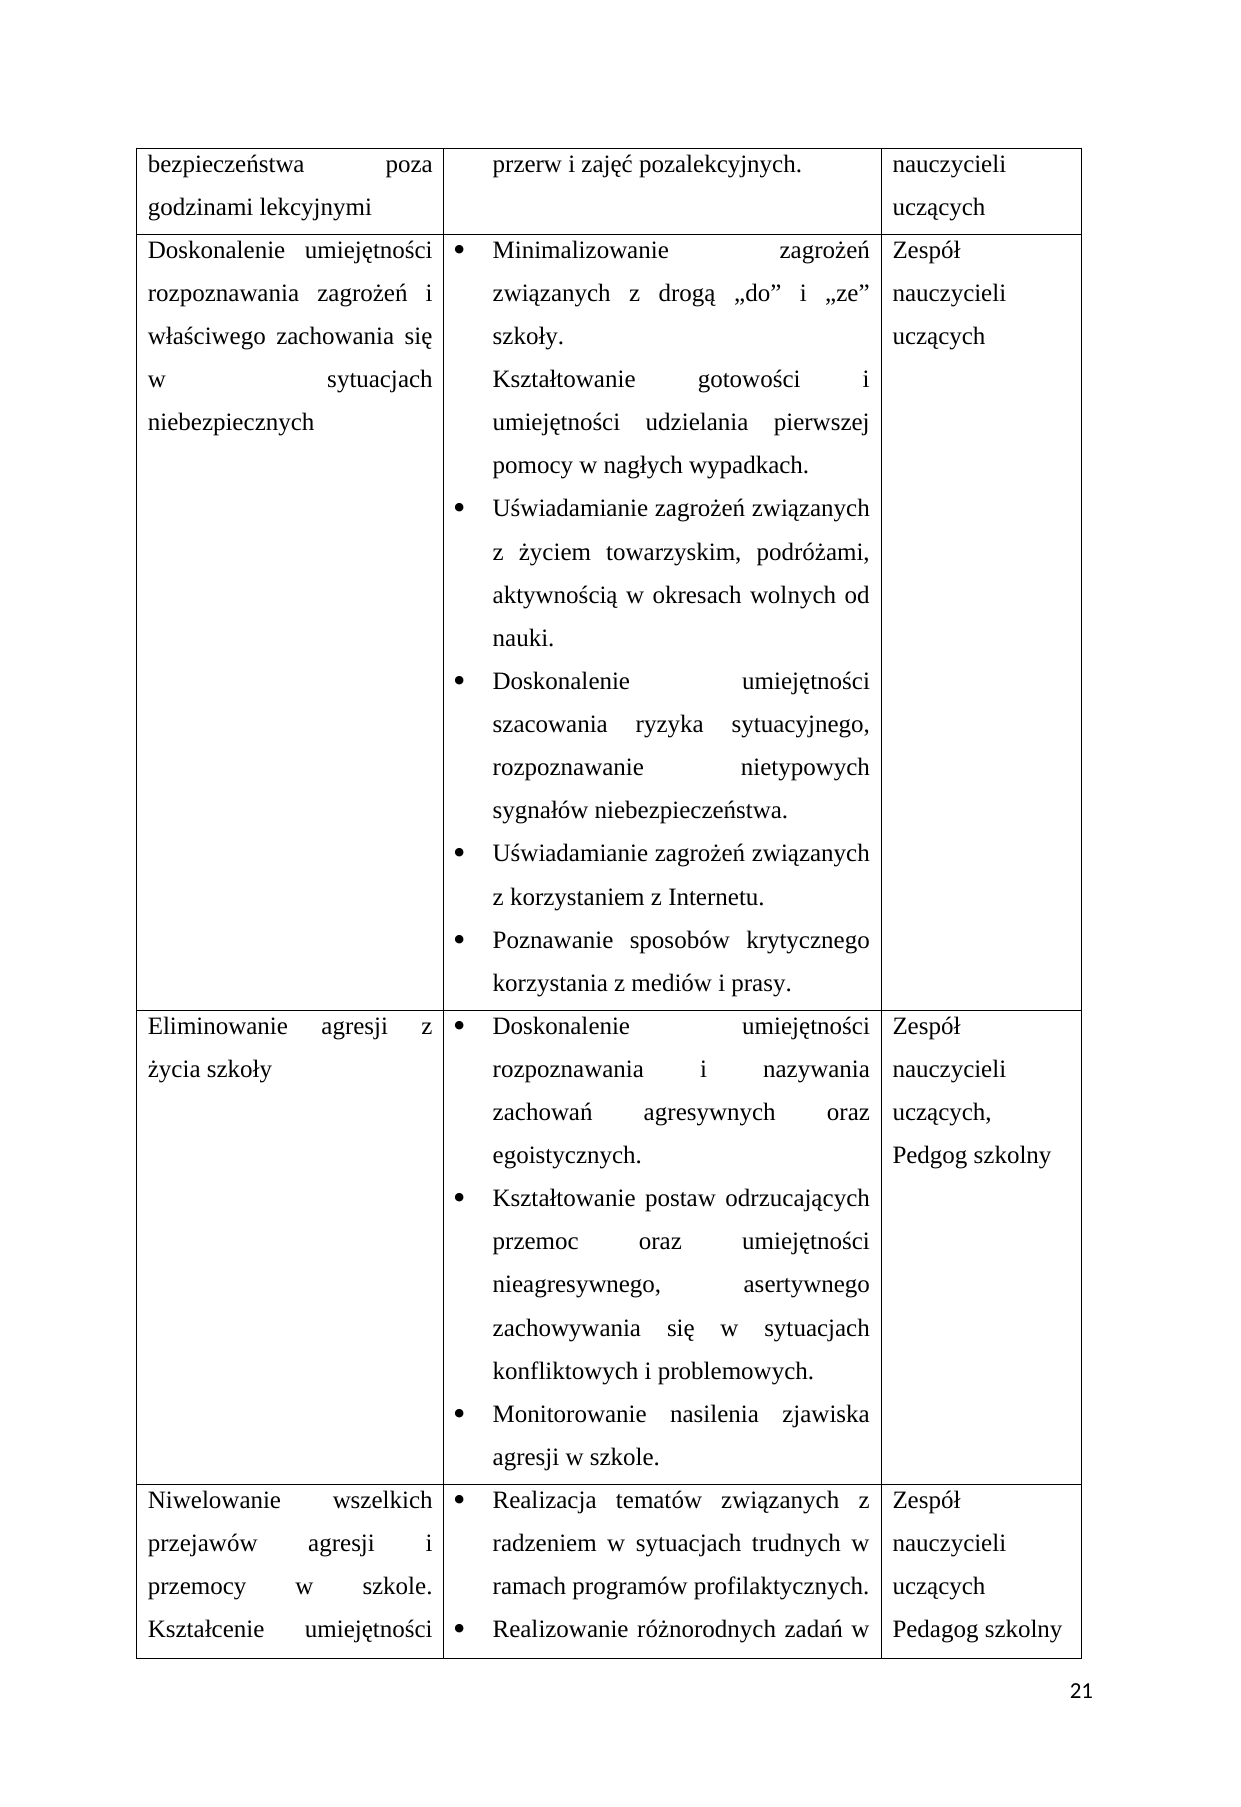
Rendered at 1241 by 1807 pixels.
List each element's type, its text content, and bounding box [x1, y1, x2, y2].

table_cell Zespół nauczycieli uczących [882, 235, 1081, 1010]
table_cell Doskonalenie umiejętności rozpoznawania i nazywania zachowań agresywnych oraz egoistycznych. Kształtowanie postaw odrzucających przemoc oraz umiejętności nieagresywnego, asertywnego zachowywania się w sytuacjach konfliktowych i problemowych. Monitorowanie nasilenia zjawiska agresji w szkole. [444, 1011, 881, 1484]
table_cell Minimalizowanie zagrożeń związanych z drogą „do” i „ze” szkoły. Kształtowanie gotowości i umiejętności udzielania pierwszej pomocy w nagłych wypadkach. Uświadamianie zagrożeń związanych z życiem towarzyskim, podróżami, aktywnością w okresach wolnych od nauki. Doskonalenie umiejętności szacowania ryzyka sytuacyjnego, rozpoznawanie nietypowych sygnałów niebezpieczeństwa. Uświadamianie zagrożeń związanych z korzystaniem z Internetu. Poznawanie sposobów krytycznego korzystania z mediów i prasy. [444, 235, 881, 1010]
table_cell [882, 149, 1081, 234]
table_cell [137, 149, 443, 234]
table_cell Eliminowanie agresji z życia szkoły [137, 1011, 443, 1484]
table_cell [444, 149, 881, 234]
table_cell Doskonalenie umiejętności rozpoznawania zagrożeń i właściwego zachowania się w sytuacjach niebezpiecznych [137, 235, 443, 1010]
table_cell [137, 1485, 443, 1657]
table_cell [882, 1485, 1081, 1657]
table_cell Zespół nauczycieli uczących, Pedgog szkolny [882, 1011, 1081, 1484]
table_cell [444, 1485, 881, 1657]
